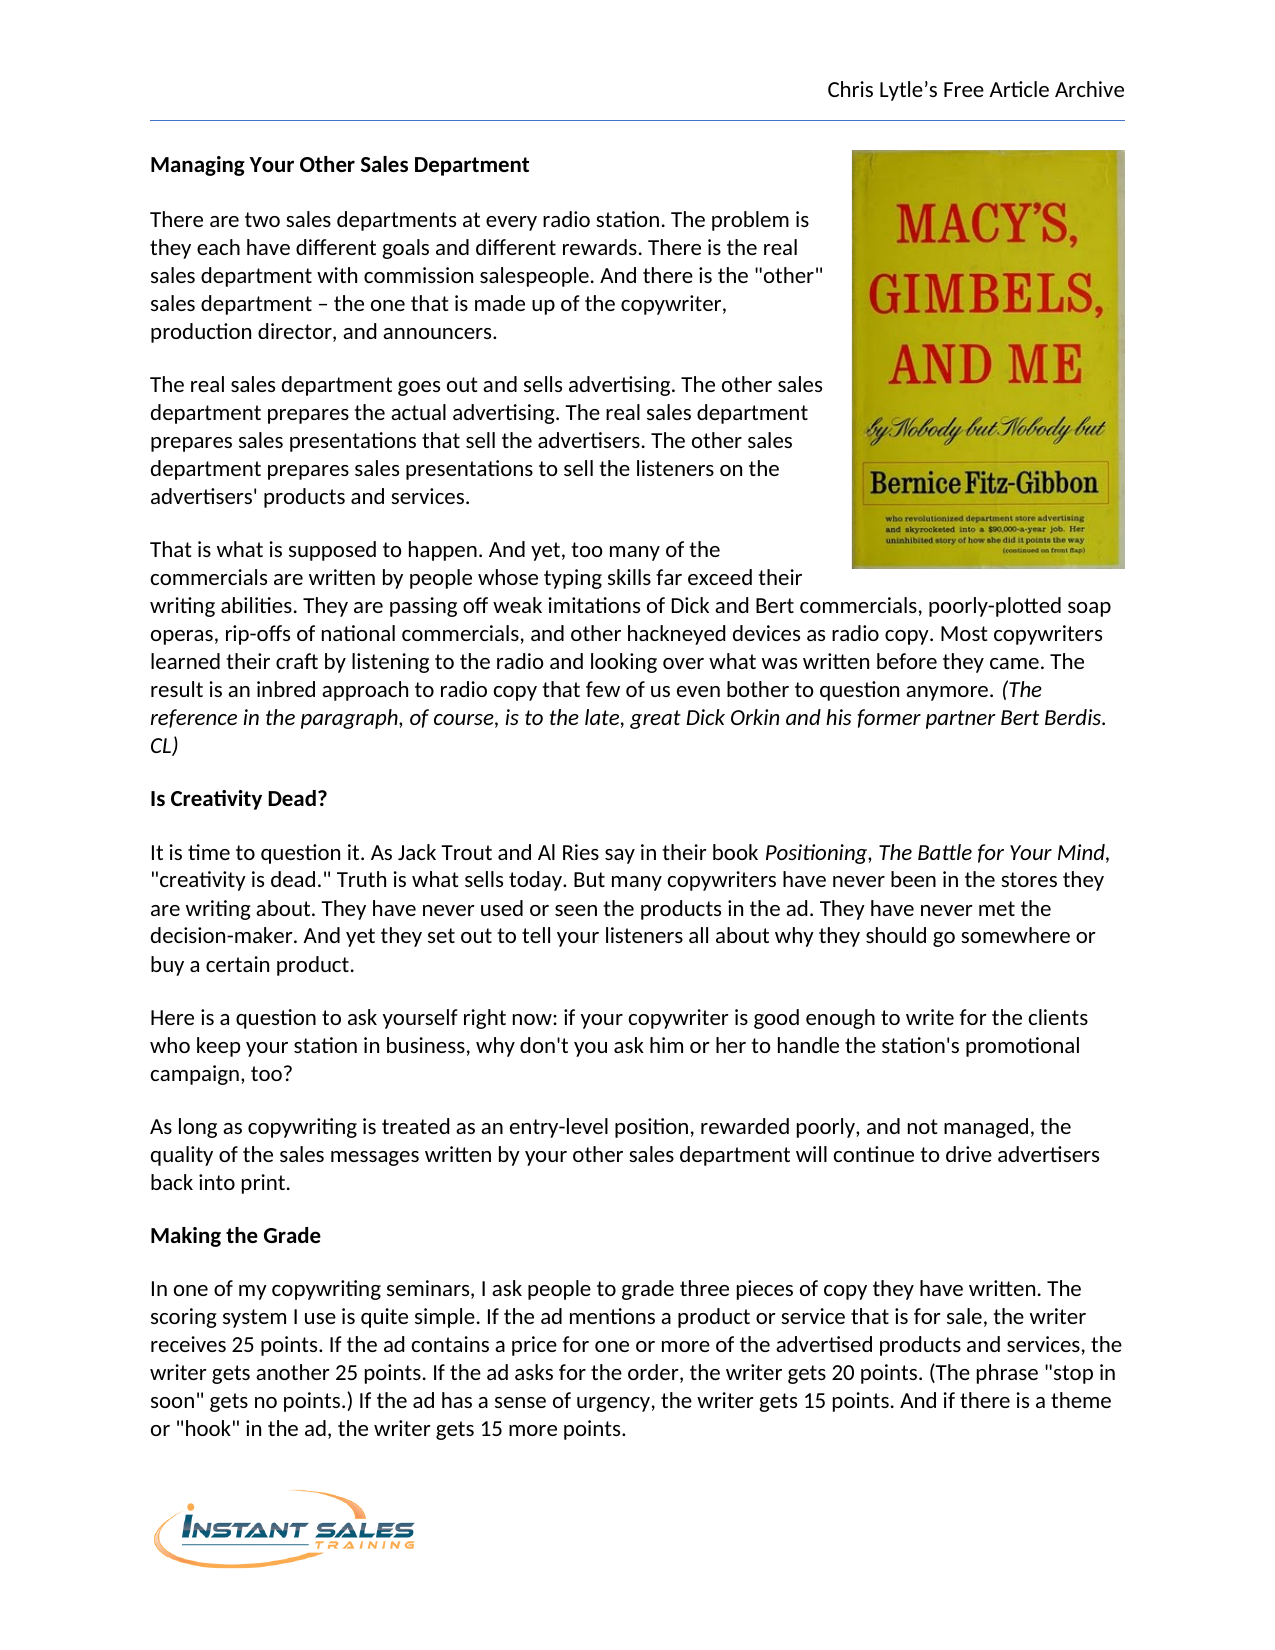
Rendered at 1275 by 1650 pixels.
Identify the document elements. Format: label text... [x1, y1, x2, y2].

text Is Creativity Dead? [150, 784, 1125, 813]
text The real sales department goes out and sells advertising. The other sales department prepares the actual advertising. The real sales department prepares sales presentations that sell the advertisers. The other sales department prepares sales presentations to sell the listeners on the advertisers' products and services. [150, 370, 851, 510]
text As long as copywriting is treated as an entry-level position, rewarded poorly, and not managed, the quality of the sales messages written by your other sales department will continue to drive advertisers back into print. [150, 1112, 1125, 1196]
text It is time to question it. As Jack Trout and Al Ries say in their book Positioning, The Battle for Your Mind, "creativity is dead." Truth is what sells today. But many copywriters have never been in the stores they are writing about. They have never used or seen the products in the ad. They have never met the decision-maker. And yet they set out to tell your listeners all about why they should go somewhere or buy a certain product. [150, 838, 1125, 978]
picture [150, 1486, 417, 1575]
picture [851, 150, 1125, 569]
text Here is a question to ask yourself right now: if your copywriter is good enough to write for the clients who keep your station in business, why don't you ask him or her to handle the station's promotional campaign, too? [150, 1003, 1125, 1087]
text That is what is supposed to happen. And yet, too many of the commercials are written by people whose typing skills far exceed their writing abilities. They are passing off weak imitations of Dick and Bert commercials, poorly-plotted soap operas, rip-offs of national commercials, and other hackneyed devices as radio copy. Most copywriters learned their craft by listening to the radio and looking over what was written before they came. The result is an inbred approach to radio copy that few of us even bother to question anymore. (The reference in the paragraph, of course, is to the late, great Dick Orkin and his former partner Bert Berdis. CL) [150, 535, 1125, 759]
text Making the Grade [150, 1221, 1125, 1249]
text Managing Your Other Sales Department [150, 150, 851, 178]
text In one of my copywriting seminars, I ask people to grade three pieces of copy they have written. The scoring system I use is quite simple. If the ad mentions a product or service that is for sale, the writer receives 25 points. If the ad contains a price for one or more of the advertised products and services, the writer gets another 25 points. If the ad asks for the order, the writer gets 20 points. (The phrase "stop in soon" gets no points.) If the ad has a sense of urgency, the writer gets 15 points. And if there is a theme or "hook" in the ad, the writer gets 15 more points. [150, 1274, 1125, 1442]
text There are two sales departments at every radio station. The problem is they each have different goals and different rewards. There is the real sales department with commission salespeople. And there is the "other" sales department – the one that is made up of the copywriter, production director, and announcers. [150, 205, 851, 345]
